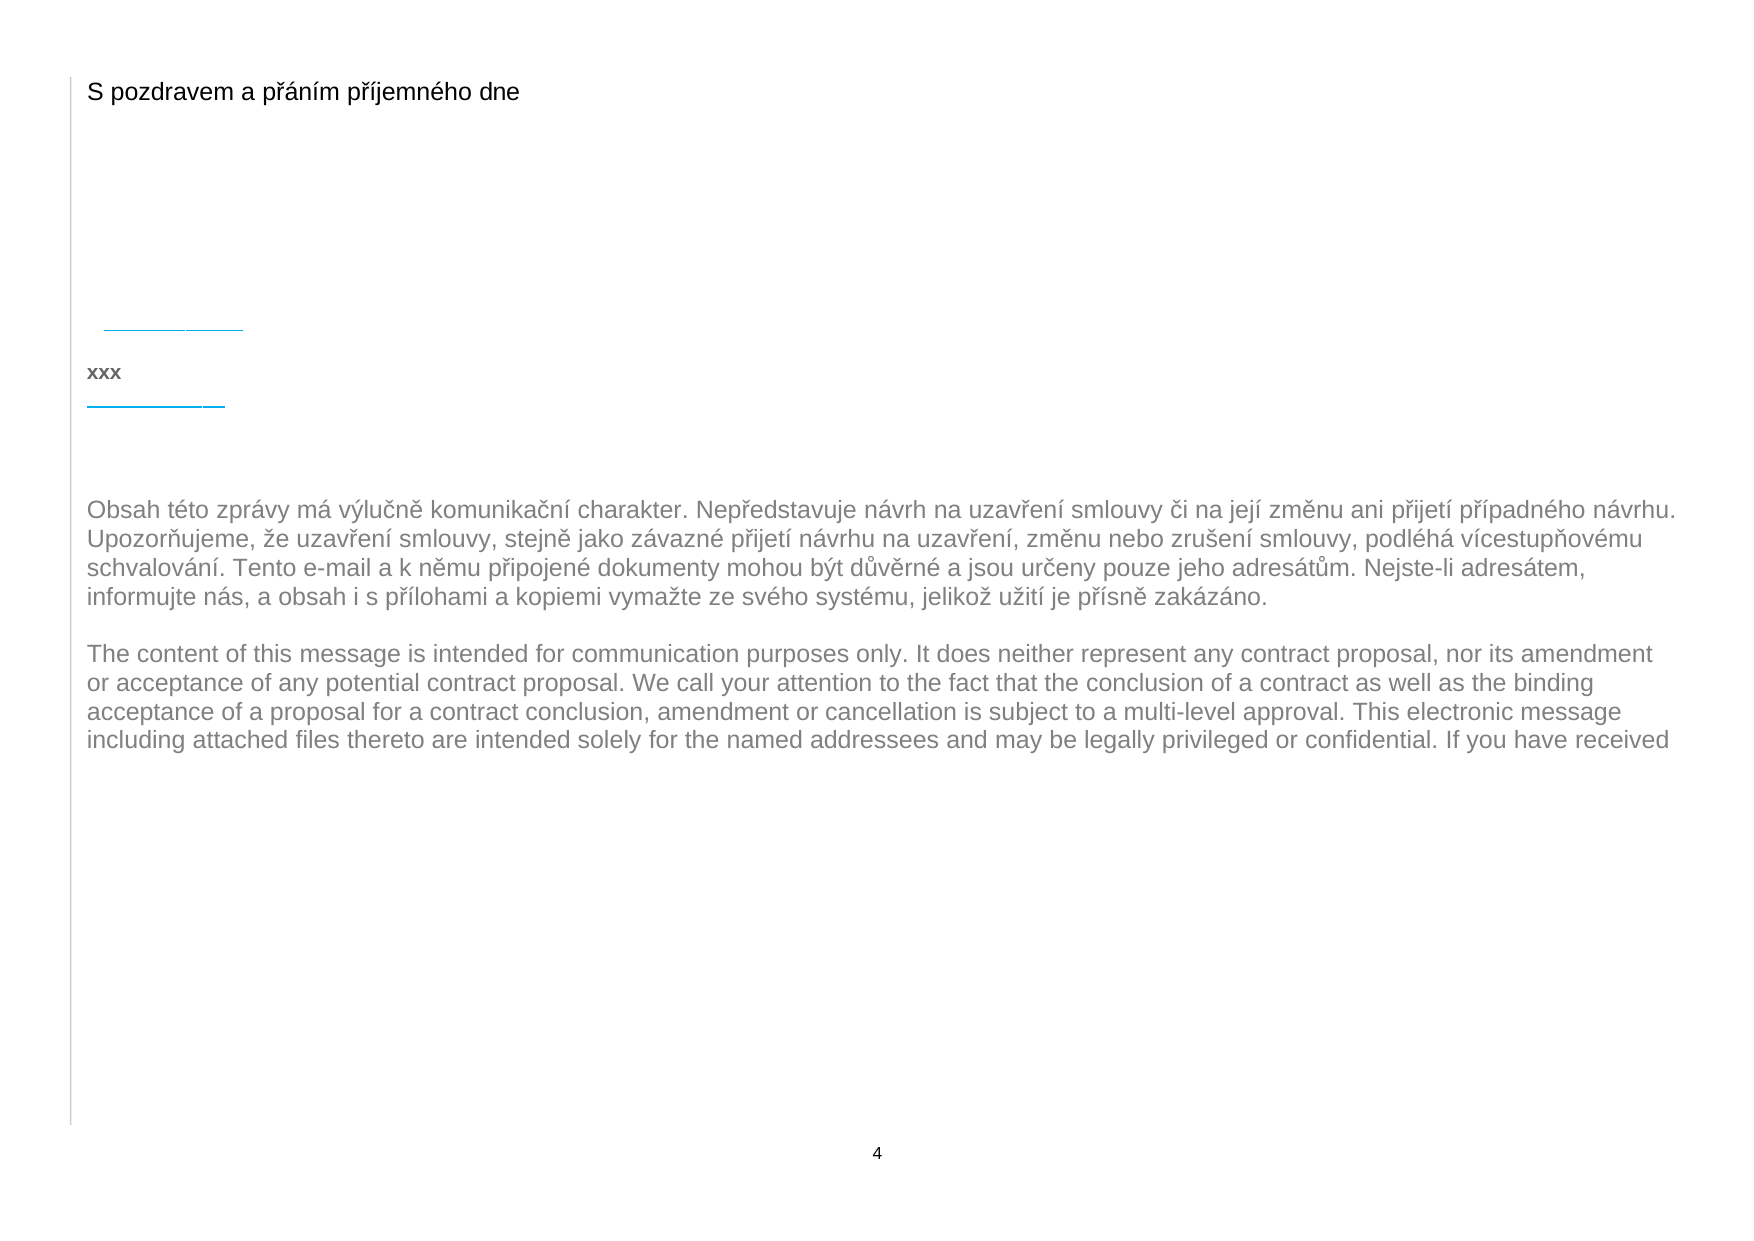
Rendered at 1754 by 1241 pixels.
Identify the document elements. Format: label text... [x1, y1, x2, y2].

text The content of this message is intended for communication purposes only. It does neither represent any contract proposal, nor its amendment or acceptance of any potential contract proposal. We call your attention to the fact that the conclusion of a contract as well as the binding acceptance of a proposal for a contract conclusion, amendment or cancellation is subject to a multi-level approval. This electronic message including attached files thereto are intended solely for the named addressees and may be legally privileged or confidential. If you have received [87, 639, 1674, 754]
text Obsah této zprávy má výlučně komunikační charakter. Nepředstavuje návrh na uzavření smlouvy či na její změnu ani přijetí případného návrhu. Upozorňujeme, že uzavření smlouvy, stejně jako závazné přijetí návrhu na uzavření, změnu nebo zrušení smlouvy, podléhá vícestupňovému schvalování. Tento e-mail a k němu připojené dokumenty mohou být důvěrné a jsou určeny pouze jeho adresátům. Nejste-li adresátem, informujte nás, a obsah i s přílohami a kopiemi vymažte ze svého systému, jelikož užití je přísně zakázáno. [87, 496, 1689, 611]
text xxx [87, 360, 1689, 384]
